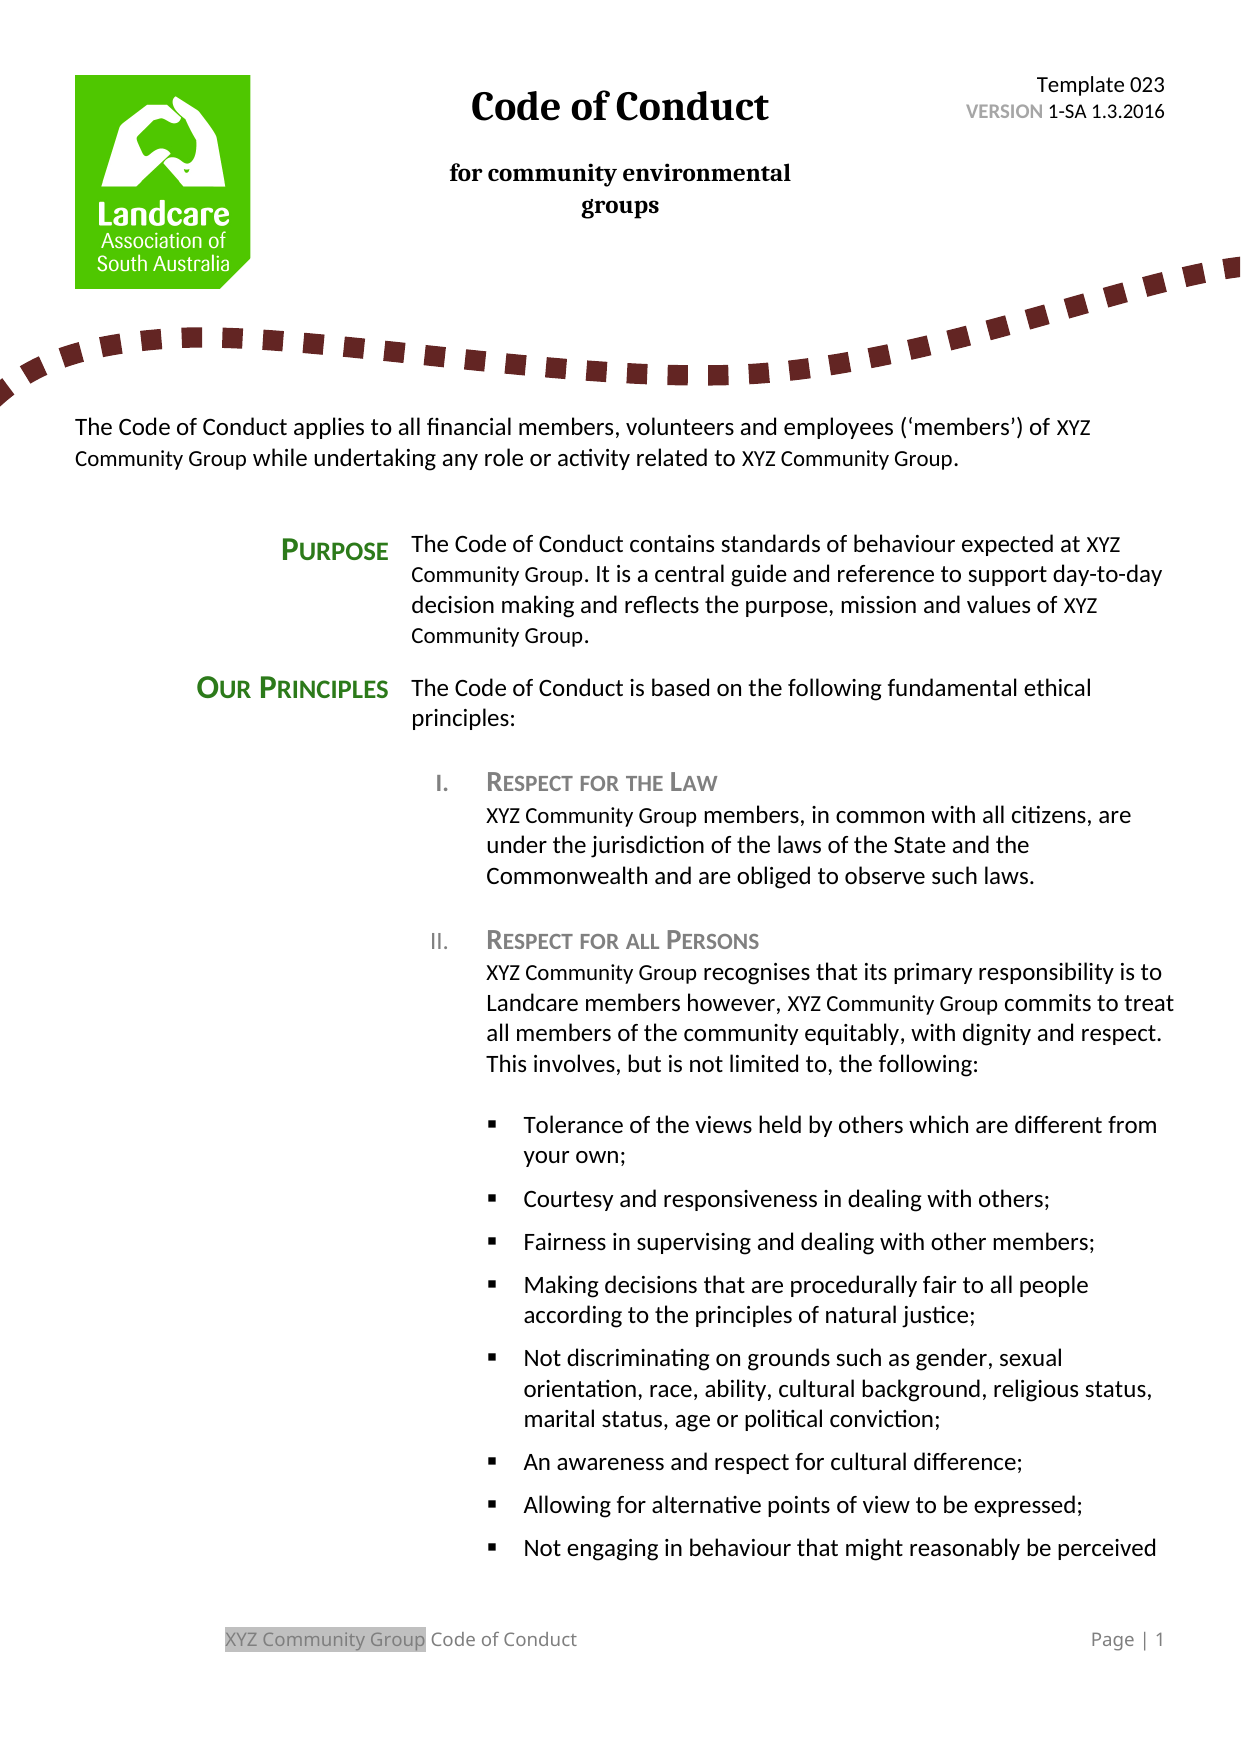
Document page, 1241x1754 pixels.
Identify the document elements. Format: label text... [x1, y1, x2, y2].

table_header The Code of Conduct contains standards of behaviour expected at . It is a central guide and reference to support day-to-day decision making and reflects the purpose, mission and values of . [400, 528, 1196, 672]
table_header Purpose [64, 528, 400, 672]
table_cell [400, 672, 1196, 1563]
table_cell Our Principles [64, 672, 400, 1563]
text The Code of Conduct applies to all financial members, volunteers and employees (‘members’) of while undertaking any role or activity related to . [75, 411, 1165, 472]
picture [75, 75, 251, 289]
